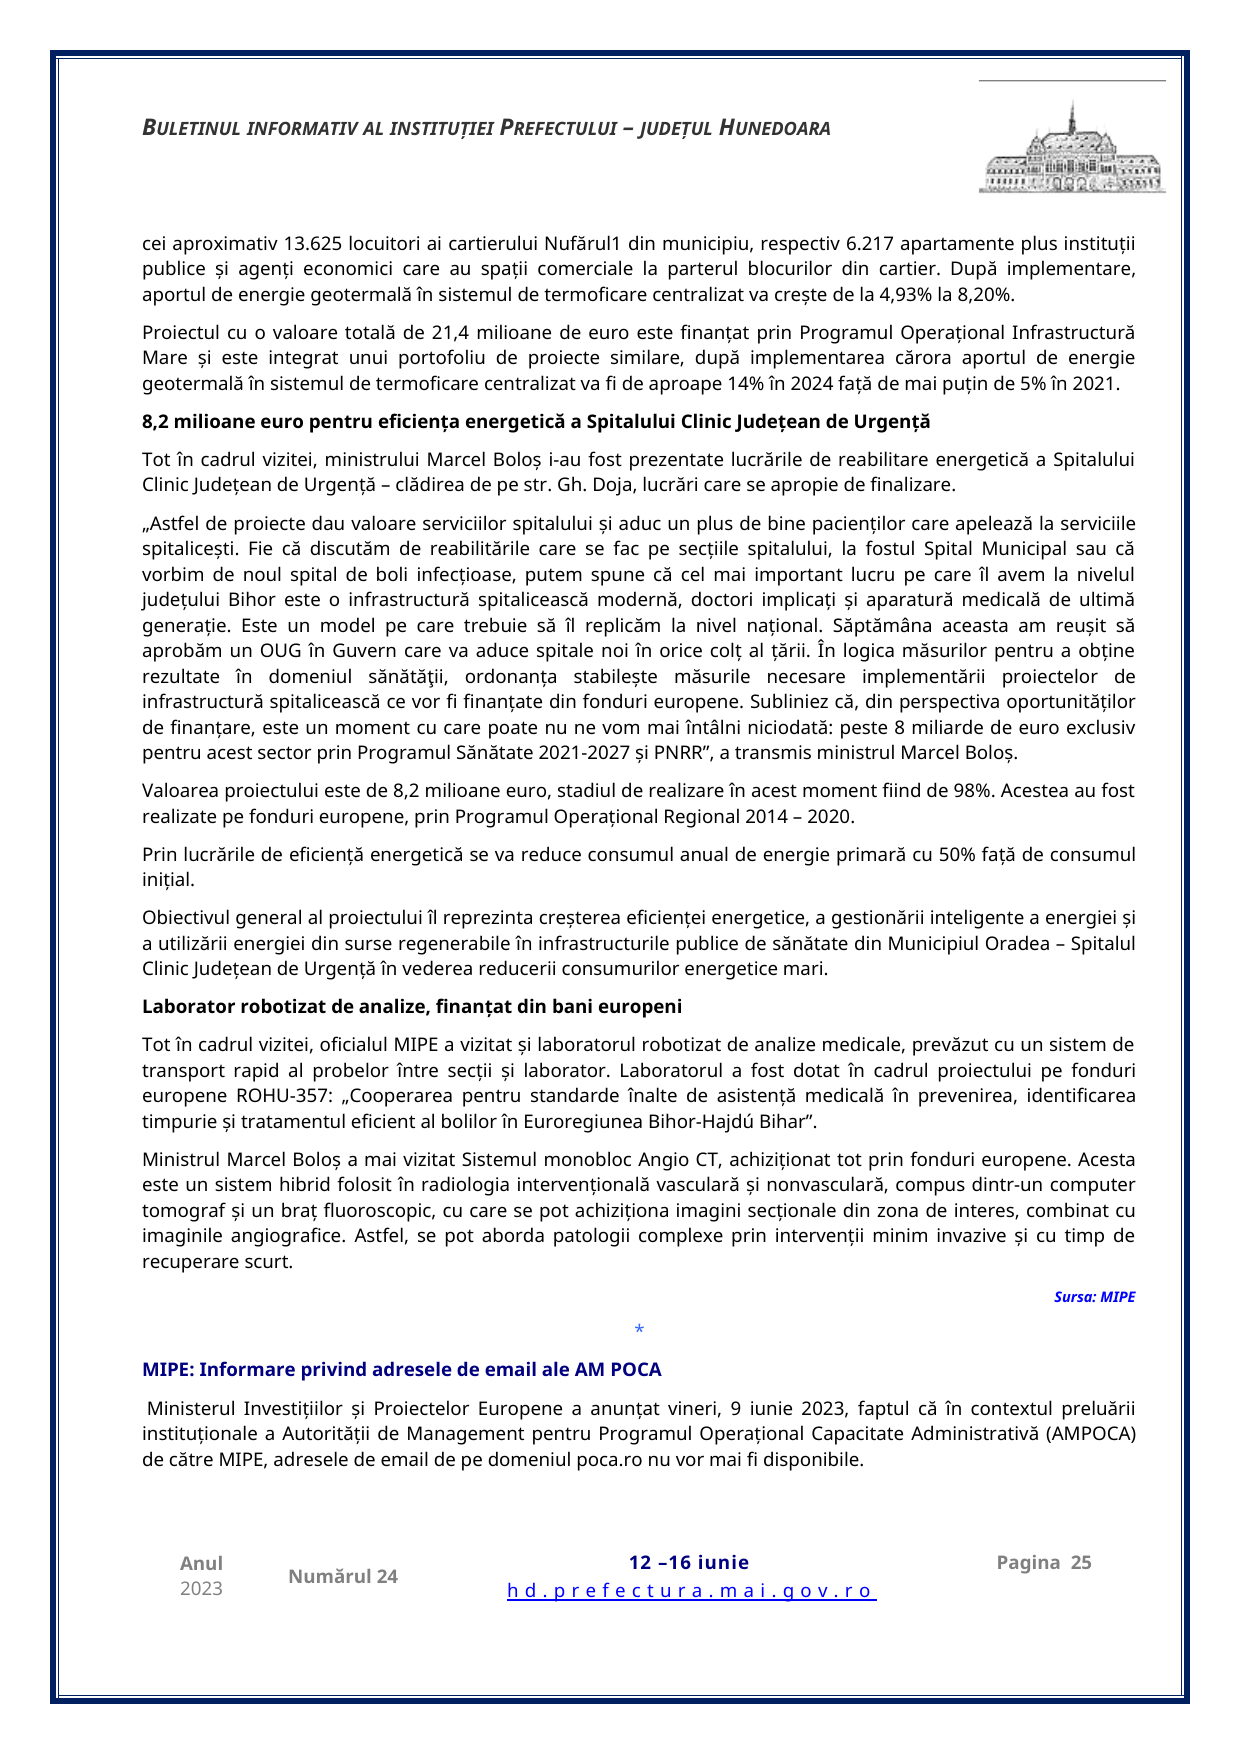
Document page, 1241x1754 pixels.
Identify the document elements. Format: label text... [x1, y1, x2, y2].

text Ministerul Investițiilor și Proiectelor Europene a anunțat vineri, 9 iunie 2023, faptul că în contextul preluării instituționale a Autorității de Management pentru Programul Operațional Capacitate Administrativă (AMPOCA) de către MIPE, adresele de email de pe domeniul poca.ro nu vor mai fi disponibile. [142, 1395, 1137, 1471]
text Obiectivul general al proiectului îl reprezinta creșterea eficienței energetice, a gestionării inteligente a energiei și a utilizării energiei din surse regenerabile în infrastructurile publice de sănătate din Municipiul Oradea – Spitalul Clinic Județean de Urgență în vederea reducerii consumurilor energetice mari. [142, 904, 1137, 981]
text Valoarea proiectului este de 8,2 milioane euro, stadiul de realizare în acest moment fiind de 98%. Acestea au fost realizate pe fonduri europene, prin Programul Operațional Regional 2014 – 2020. [142, 777, 1137, 828]
text Tot în cadrul vizitei, ministrului Marcel Boloș i-au fost prezentate lucrările de reabilitare energetică a Spitalului Clinic Județean de Urgență – clădirea de pe str. Gh. Doja, lucrări care se apropie de finalizare. [142, 446, 1137, 497]
text „Astfel de proiecte dau valoare serviciilor spitalului și aduc un plus de bine pacienților care apelează la serviciile spitalicești. Fie că discutăm de reabilitările care se fac pe secțiile spitalului, la fostul Spital Municipal sau că vorbim de noul spital de boli infecțioase, putem spune că cel mai important lucru pe care îl avem la nivelul județului Bihor este o infrastructură spitalicească modernă, doctori implicați și aparatură medicală de ultimă generație. Este un model pe care trebuie să îl replicăm la nivel național. Săptămâna aceasta am reușit să aprobăm un OUG în Guvern care va aduce spitale noi în orice colț al țării. În logica măsurilor pentru a obține rezultate în domeniul sănătăţii, ordonanța stabilește măsurile necesare implementării proiectelor de infrastructură spitalicească ce vor fi finanțate din fonduri europene. Subliniez că, din perspectiva oportunităților de finanțare, este un moment cu care poate nu ne vom mai întâlni niciodată: peste 8 miliarde de euro exclusiv pentru acest sector prin Programul Sănătate 2021-2027 și PNRR”, a transmis ministrul Marcel Boloș. [142, 510, 1137, 765]
text * [142, 1319, 1137, 1344]
text Tot în cadrul vizitei, oficialul MIPE a vizitat și laboratorul robotizat de analize medicale, prevăzut cu un sistem de transport rapid al probelor între secții și laborator. Laboratorul a fost dotat în cadrul proiectului pe fonduri europene ROHU-357: „Cooperarea pentru standarde înalte de asistență medicală în prevenirea, identificarea timpurie și tratamentul eficient al bolilor în Euroregiunea Bihor-Hajdú Bihar”. [142, 1032, 1137, 1134]
text Prin lucrările de eficiență energetică se va reduce consumul anual de energie primară cu 50% față de consumul inițial. [142, 841, 1137, 892]
text Ministrul Marcel Boloș a mai vizitat Sistemul monobloc Angio CT, achiziționat tot prin fonduri europene. Acesta este un sistem hibrid folosit în radiologia intervențională vasculară și nonvasculară, compus dintr-un computer tomograf și un braț fluoroscopic, cu care se pot achiziționa imagini secționale din zona de interes, combinat cu imaginile angiografice. Astfel, se pot aborda patologii complexe prin intervenții minim invazive și cu timp de recuperare scurt. [142, 1146, 1137, 1274]
text Laborator robotizat de analize, finanțat din bani europeni [142, 994, 1137, 1019]
text MIPE: Informare privind adresele de email ale AM POCA [142, 1357, 1137, 1382]
text Sursa: MIPE [142, 1286, 1137, 1306]
text Proiectul cu o valoare totală de 21,4 milioane de euro este finanțat prin Programul Operațional Infrastructură Mare și este integrat unui portofoliu de proiecte similare, după implementarea cărora aportul de energie geotermală în sistemul de termoficare centralizat va fi de aproape 14% în 2024 față de mai puțin de 5% în 2021. [142, 319, 1137, 396]
text 8,2 milioane euro pentru eficiența energetică a Spitalului Clinic Județean de Urgență [142, 408, 1137, 434]
picture [978, 80, 1167, 212]
